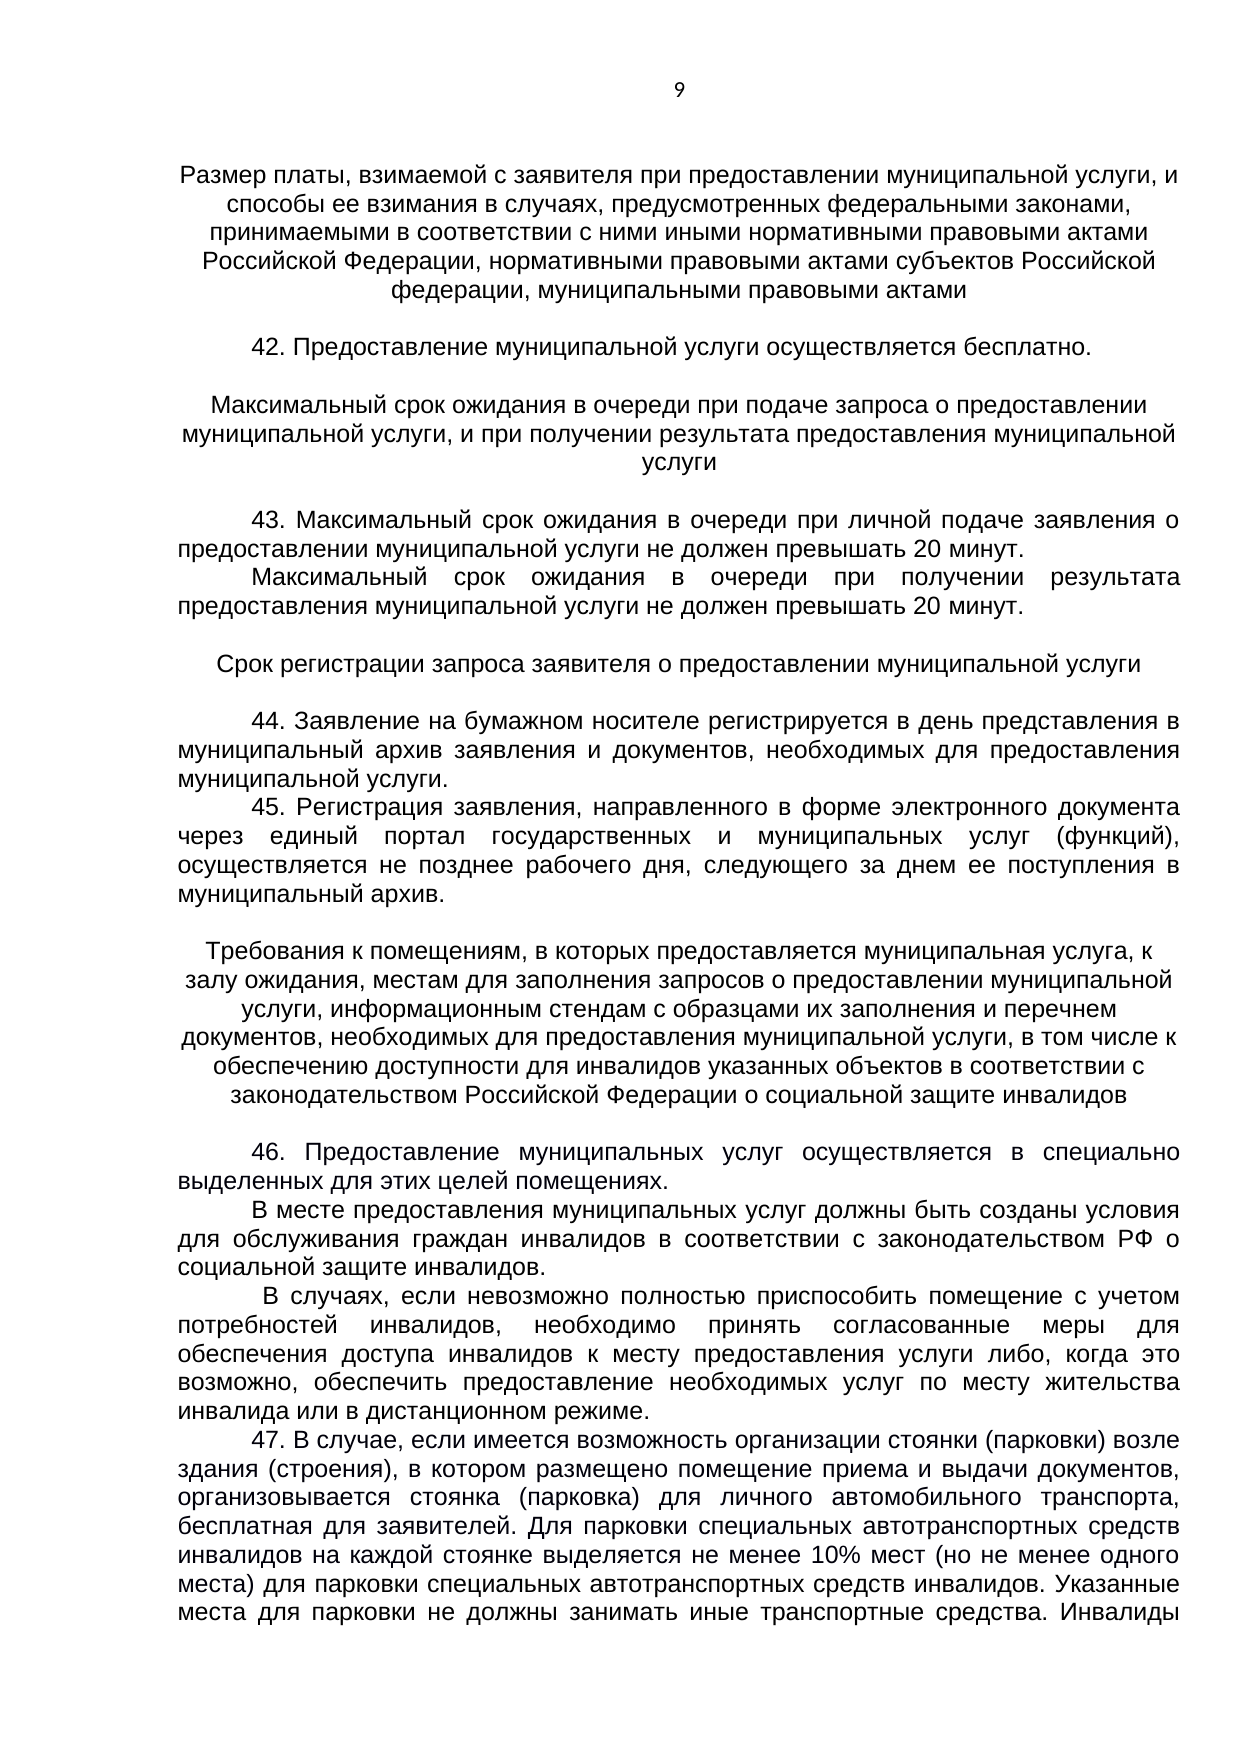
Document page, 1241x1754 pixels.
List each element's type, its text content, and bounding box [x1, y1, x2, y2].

text Максимальный срок ожидания в очереди при подаче запроса о предоставлении муниципальной услуги, и при получении результата предоставления муниципальной услуги [177, 390, 1181, 476]
text 46. Предоставление муниципальных услуг осуществляется в специально выделенных для этих целей помещениях. [177, 1137, 1181, 1195]
text В месте предоставления муниципальных услуг должны быть созданы условия для обслуживания граждан инвалидов в соответствии с законодательством РФ о социальной защите инвалидов. [177, 1195, 1181, 1281]
text Срок регистрации запроса заявителя о предоставлении муниципальной услуги [177, 648, 1181, 677]
list 45. Регистрация заявления, направленного в форме электронного документа через единый портал государственных и муниципальных услуг (функций), осуществляется не позднее рабочего дня, следующего за днем ее поступления в муниципальный архив. [177, 792, 1181, 907]
text Максимальный срок ожидания в очереди при получении результата предоставления муниципальной услуги не должен превышать 20 минут. [177, 562, 1181, 620]
text Размер платы, взимаемой с заявителя при предоставлении муниципальной услуги, и способы ее взимания в случаях, предусмотренных федеральными законами, принимаемыми в соответствии с ними иными нормативными правовыми актами Российской Федерации, нормативными правовыми актами субъектов Российской федерации, муниципальными правовыми актами [177, 160, 1181, 303]
text Требования к помещениям, в которых предоставляется муниципальная услуга, к залу ожидания, местам для заполнения запросов о предоставлении муниципальной услуги, информационным стендам с образцами их заполнения и перечнем документов, необходимых для предоставления муниципальной услуги, в том числе к обеспечению доступности для инвалидов указанных объектов в соответствии с законодательством Российской Федерации о социальной защите инвалидов [177, 936, 1181, 1108]
text В случаях, если невозможно полностью приспособить помещение с учетом потребностей инвалидов, необходимо принять согласованные меры для обеспечения доступа инвалидов к месту предоставления услуги либо, когда это возможно, обеспечить предоставление необходимых услуг по месту жительства инвалида или в дистанционном режиме. [177, 1281, 1181, 1425]
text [177, 1425, 1181, 1626]
list 44. Заявление на бумажном носителе регистрируется в день представления в муниципальный архив заявления и документов, необходимых для предоставления муниципальной услуги. [177, 706, 1181, 792]
list 42. Предоставление муниципальной услуги осуществляется бесплатно. [177, 332, 1181, 361]
list 43. Максимальный срок ожидания в очереди при личной подаче заявления о предоставлении муниципальной услуги не должен превышать 20 минут. [177, 505, 1181, 562]
